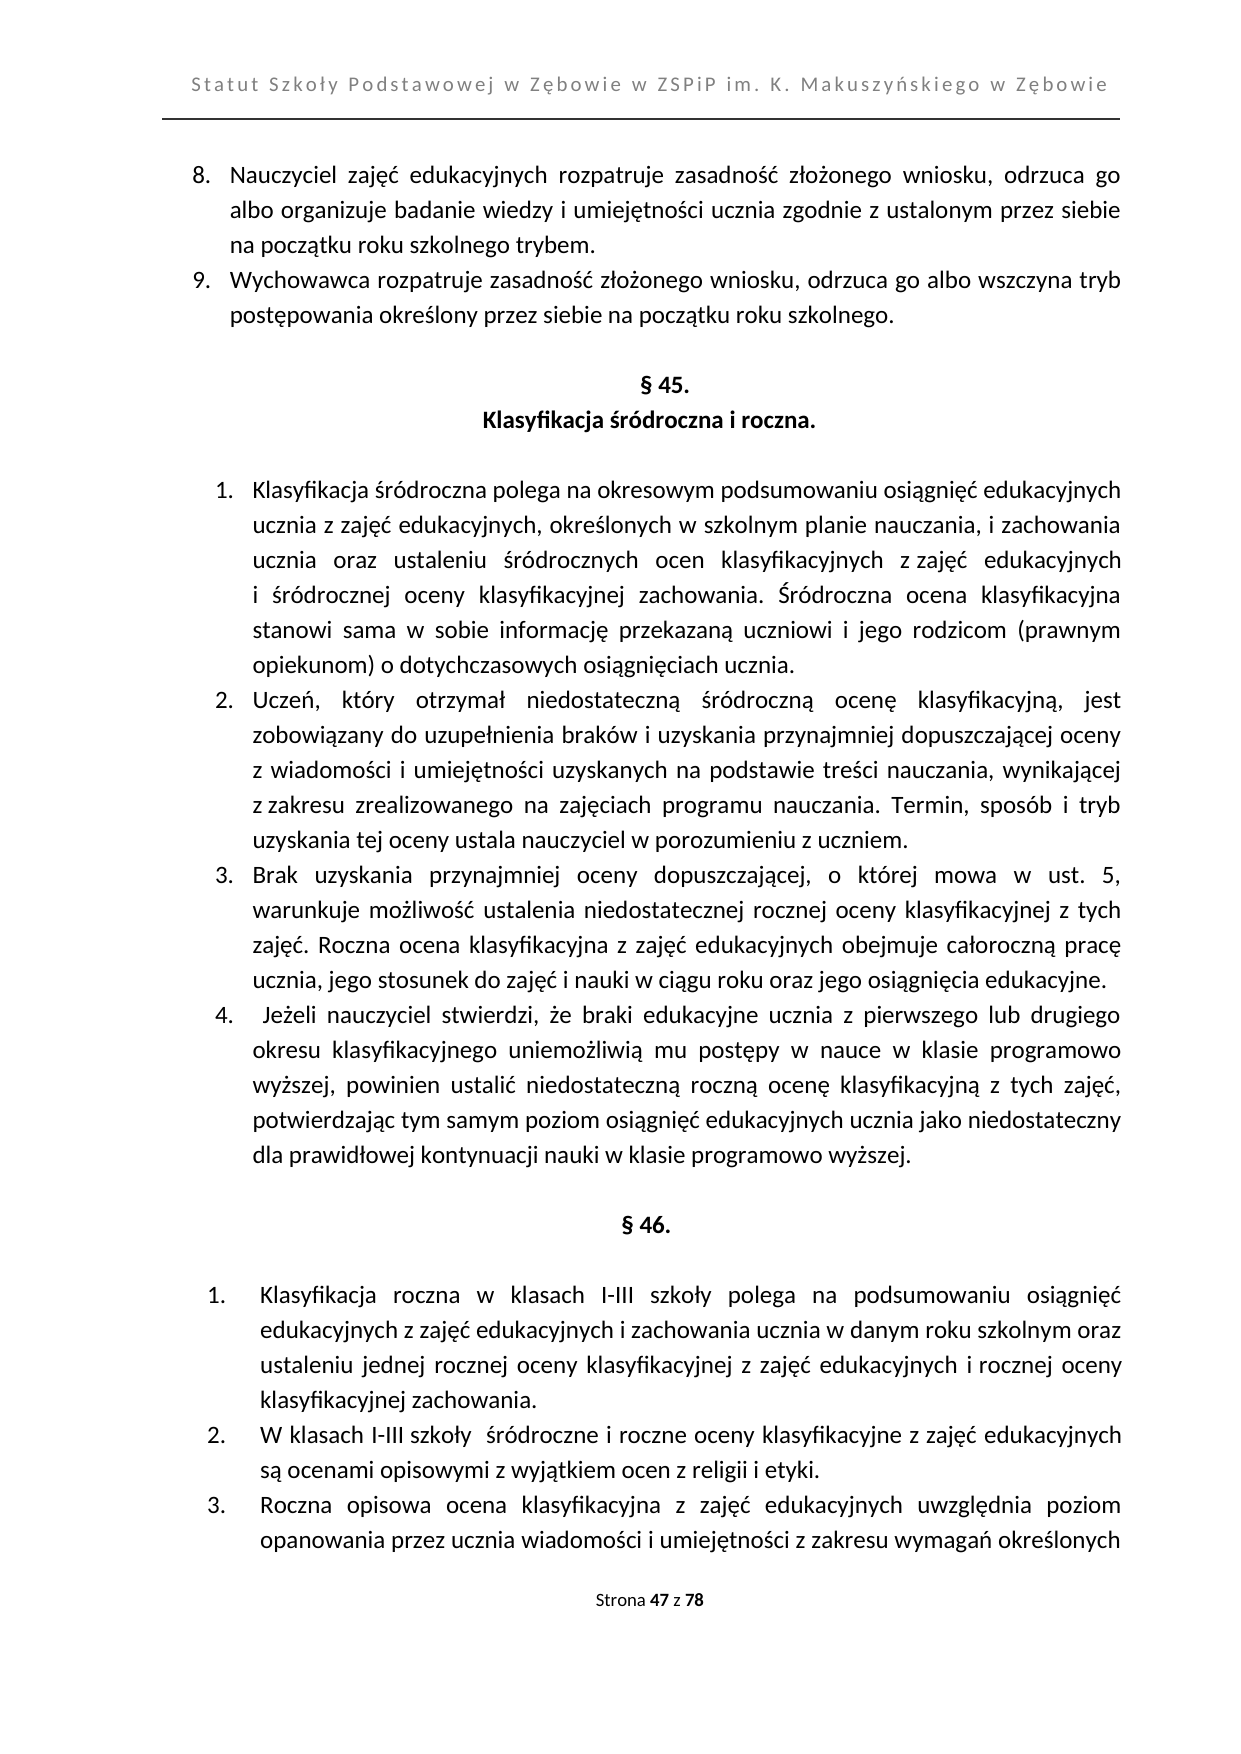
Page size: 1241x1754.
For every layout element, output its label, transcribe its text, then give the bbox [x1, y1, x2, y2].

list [207, 1489, 1122, 1555]
list W klasach I-III szkoły śródroczne i roczne oceny klasyfikacyjne z zajęć edukacyjnych są ocenami opisowymi z wyjątkiem ocen z religii i etyki. [207, 1419, 1122, 1485]
list Uczeń, który otrzymał niedostateczną śródroczną ocenę klasyfikacyjną, jest zobowiązany do uzupełnienia braków i uzyskania przynajmniej dopuszczającej oceny z wiadomości i umiejętności uzyskanych na podstawie treści nauczania, wynikającej z zakresu zrealizowanego na zajęciach programu nauczania. Termin, sposób i tryb uzyskania tej oceny ustala nauczyciel w porozumieniu z uczniem. [215, 684, 1122, 855]
text § 45. [208, 369, 1122, 400]
list Brak uzyskania przynajmniej oceny dopuszczającej, o której mowa w ust. 5, warunkuje możliwość ustalenia niedostatecznej rocznej oceny klasyfikacyjnej z tych zajęć. Roczna ocena klasyfikacyjna z zajęć edukacyjnych obejmuje całoroczną pracę ucznia, jego stosunek do zajęć i nauki w ciągu roku oraz jego osiągnięcia edukacyjne. [215, 859, 1122, 995]
list Klasyfikacja śródroczna polega na okresowym podsumowaniu osiągnięć edukacyjnych ucznia z zajęć edukacyjnych, określonych w szkolnym planie nauczania, i zachowania ucznia oraz ustaleniu śródrocznych ocen klasyfikacyjnych z zajęć edukacyjnych i śródrocznej oceny klasyfikacyjnej zachowania. Śródroczna ocena klasyfikacyjna stanowi sama w sobie informację przekazaną uczniowi i jego rodzicom (prawnym opiekunom) o dotychczasowych osiągnięciach ucznia. [215, 474, 1122, 680]
list Jeżeli nauczyciel stwierdzi, że braki edukacyjne ucznia z pierwszego lub drugiego okresu klasyfikacyjnego uniemożliwią mu postępy w nauce w klasie programowo wyższej, powinien ustalić niedostateczną roczną ocenę klasyfikacyjną z tych zajęć, potwierdzając tym samym poziom osiągnięć edukacyjnych ucznia jako niedostateczny dla prawidłowej kontynuacji nauki w klasie programowo wyższej. [215, 999, 1122, 1170]
list Wychowawca rozpatruje zasadność złożonego wniosku, odrzuca go albo wszczyna tryb postępowania określony przez siebie na początku roku szkolnego. [192, 264, 1122, 330]
list Nauczyciel zajęć edukacyjnych rozpatruje zasadność złożonego wniosku, odrzuca go albo organizuje badanie wiedzy i umiejętności ucznia zgodnie z ustalonym przez siebie na początku roku szkolnego trybem. [192, 159, 1122, 260]
text § 46. [170, 1209, 1122, 1240]
list Klasyfikacja roczna w klasach I-III szkoły polega na podsumowaniu osiągnięć edukacyjnych z zajęć edukacyjnych i zachowania ucznia w danym roku szkolnym oraz ustaleniu jednej rocznej oceny klasyfikacyjnej z zajęć edukacyjnych i rocznej oceny klasyfikacyjnej zachowania. [207, 1279, 1122, 1415]
text Klasyfikacja śródroczna i roczna. [177, 404, 1122, 435]
